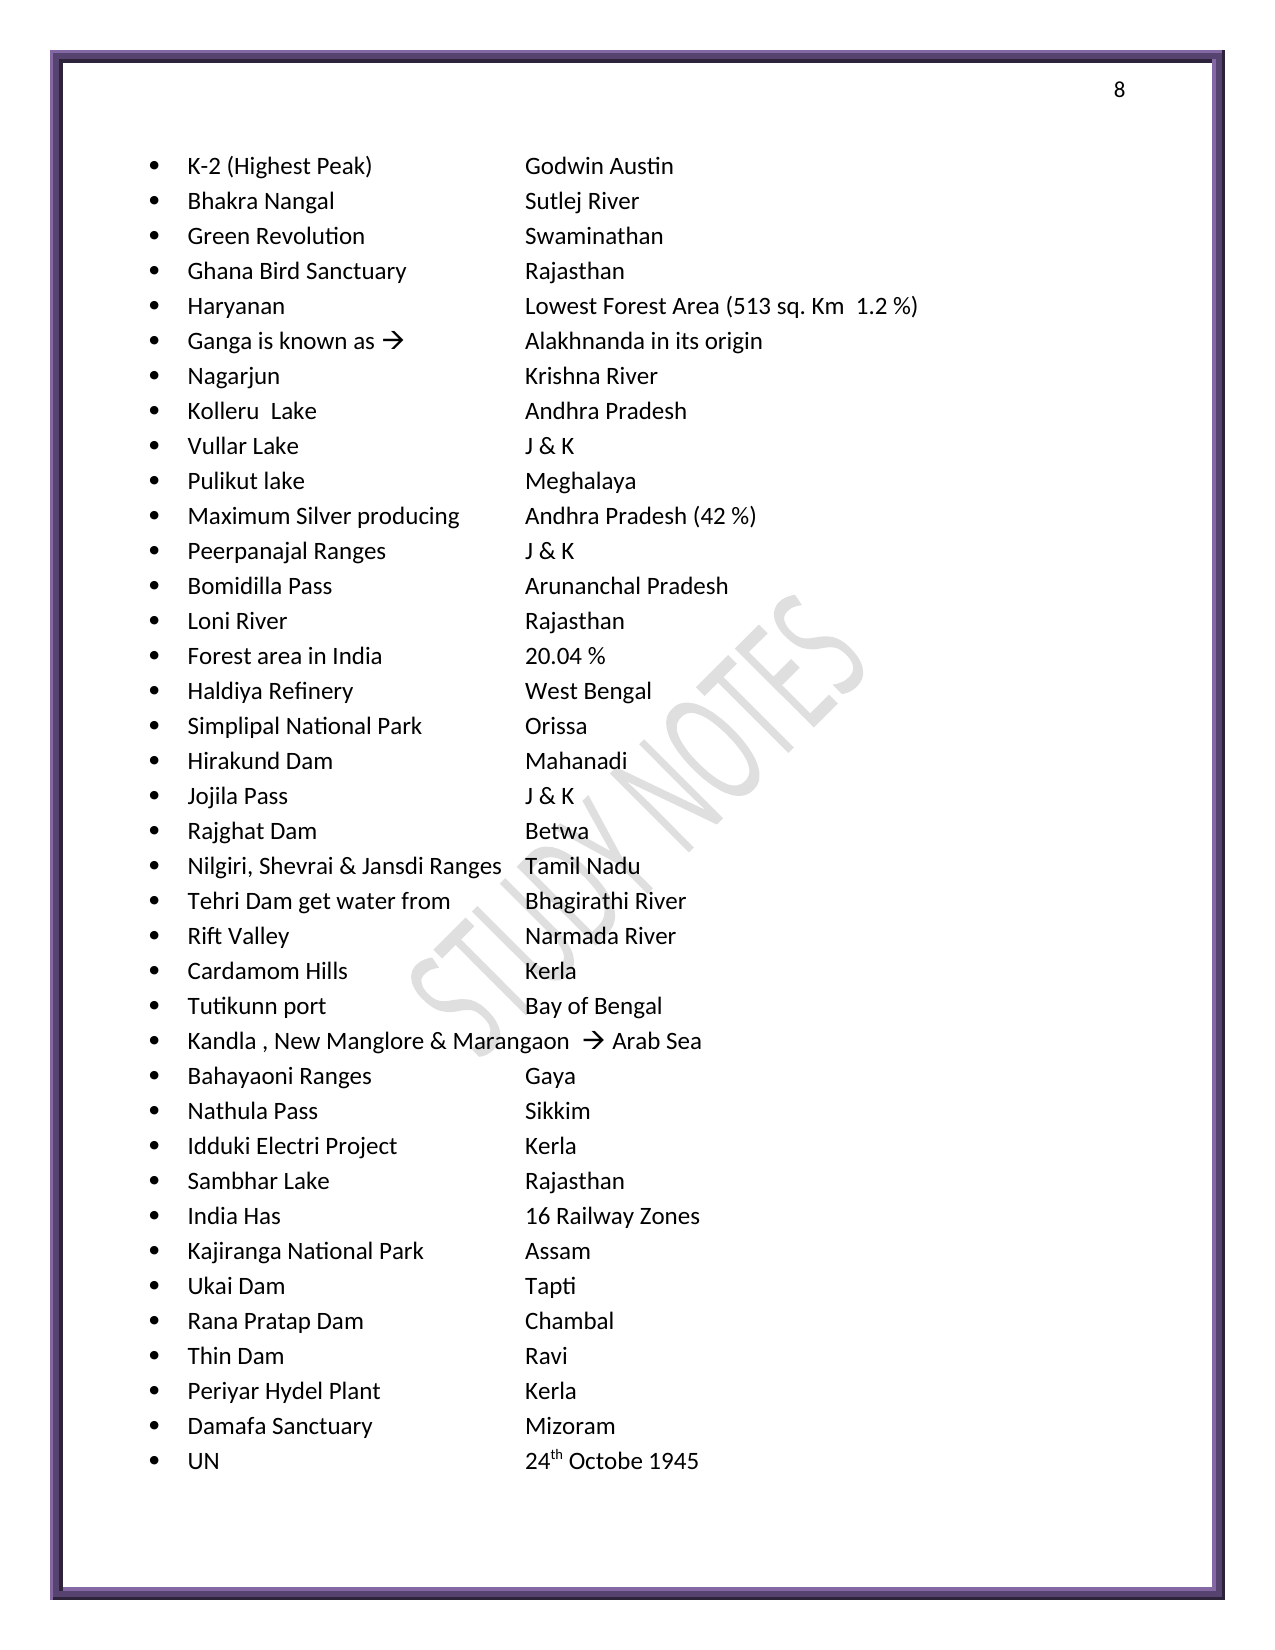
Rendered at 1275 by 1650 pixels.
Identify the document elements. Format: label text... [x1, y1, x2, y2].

list Loni River Rajasthan [150, 605, 1125, 636]
list Cardamom Hills Kerla [150, 955, 1125, 986]
list Rift Valley Narmada River [150, 920, 1125, 951]
list Thin Dam Ravi [150, 1340, 1125, 1371]
list Haldiya Refinery West Bengal [150, 675, 1125, 706]
list Ghana Bird Sanctuary Rajasthan [150, 255, 1125, 286]
list Rajghat Dam Betwa [150, 815, 1125, 846]
list Ganga is known as Alakhnanda in its origin [150, 325, 1125, 356]
list Kajiranga National Park Assam [150, 1235, 1125, 1266]
list Green Revolution Swaminathan [150, 220, 1125, 251]
list Simplipal National Park Orissa [150, 710, 1125, 741]
list Jojila Pass J & K [150, 780, 1125, 811]
list Sambhar Lake Rajasthan [150, 1165, 1125, 1196]
list Ukai Dam Tapti [150, 1270, 1125, 1301]
list Hirakund Dam Mahanadi [150, 745, 1125, 776]
list UN 24th Octobe 1945 [150, 1445, 1125, 1476]
list Bhakra Nangal Sutlej River [150, 185, 1125, 216]
list Nathula Pass Sikkim [150, 1095, 1125, 1126]
list Haryanan Lowest Forest Area (513 sq. Km 1.2 %) [150, 290, 1125, 321]
list Kolleru Lake Andhra Pradesh [150, 395, 1125, 426]
list Bomidilla Pass Arunanchal Pradesh [150, 570, 1125, 601]
list India Has 16 Railway Zones [150, 1200, 1125, 1231]
list Tutikunn port Bay of Bengal [150, 990, 1125, 1021]
list Maximum Silver producing Andhra Pradesh (42 %) [150, 500, 1125, 531]
list Bahayaoni Ranges Gaya [150, 1060, 1125, 1091]
list K-2 (Highest Peak) Godwin Austin [150, 150, 1125, 181]
list Tehri Dam get water from Bhagirathi River [150, 885, 1125, 916]
list Pulikut lake Meghalaya [150, 465, 1125, 496]
list Vullar Lake J & K [150, 430, 1125, 461]
list Nagarjun Krishna River [150, 360, 1125, 391]
list Damafa Sanctuary Mizoram [150, 1410, 1125, 1441]
list Kandla , New Manglore & Marangaon Arab Sea [150, 1025, 1125, 1056]
list Peerpanajal Ranges J & K [150, 535, 1125, 566]
list Rana Pratap Dam Chambal [150, 1305, 1125, 1336]
list Idduki Electri Project Kerla [150, 1130, 1125, 1161]
list Periyar Hydel Plant Kerla [150, 1375, 1125, 1406]
list Nilgiri, Shevrai & Jansdi Ranges Tamil Nadu [150, 850, 1125, 881]
list Forest area in India 20.04 % [150, 640, 1125, 671]
